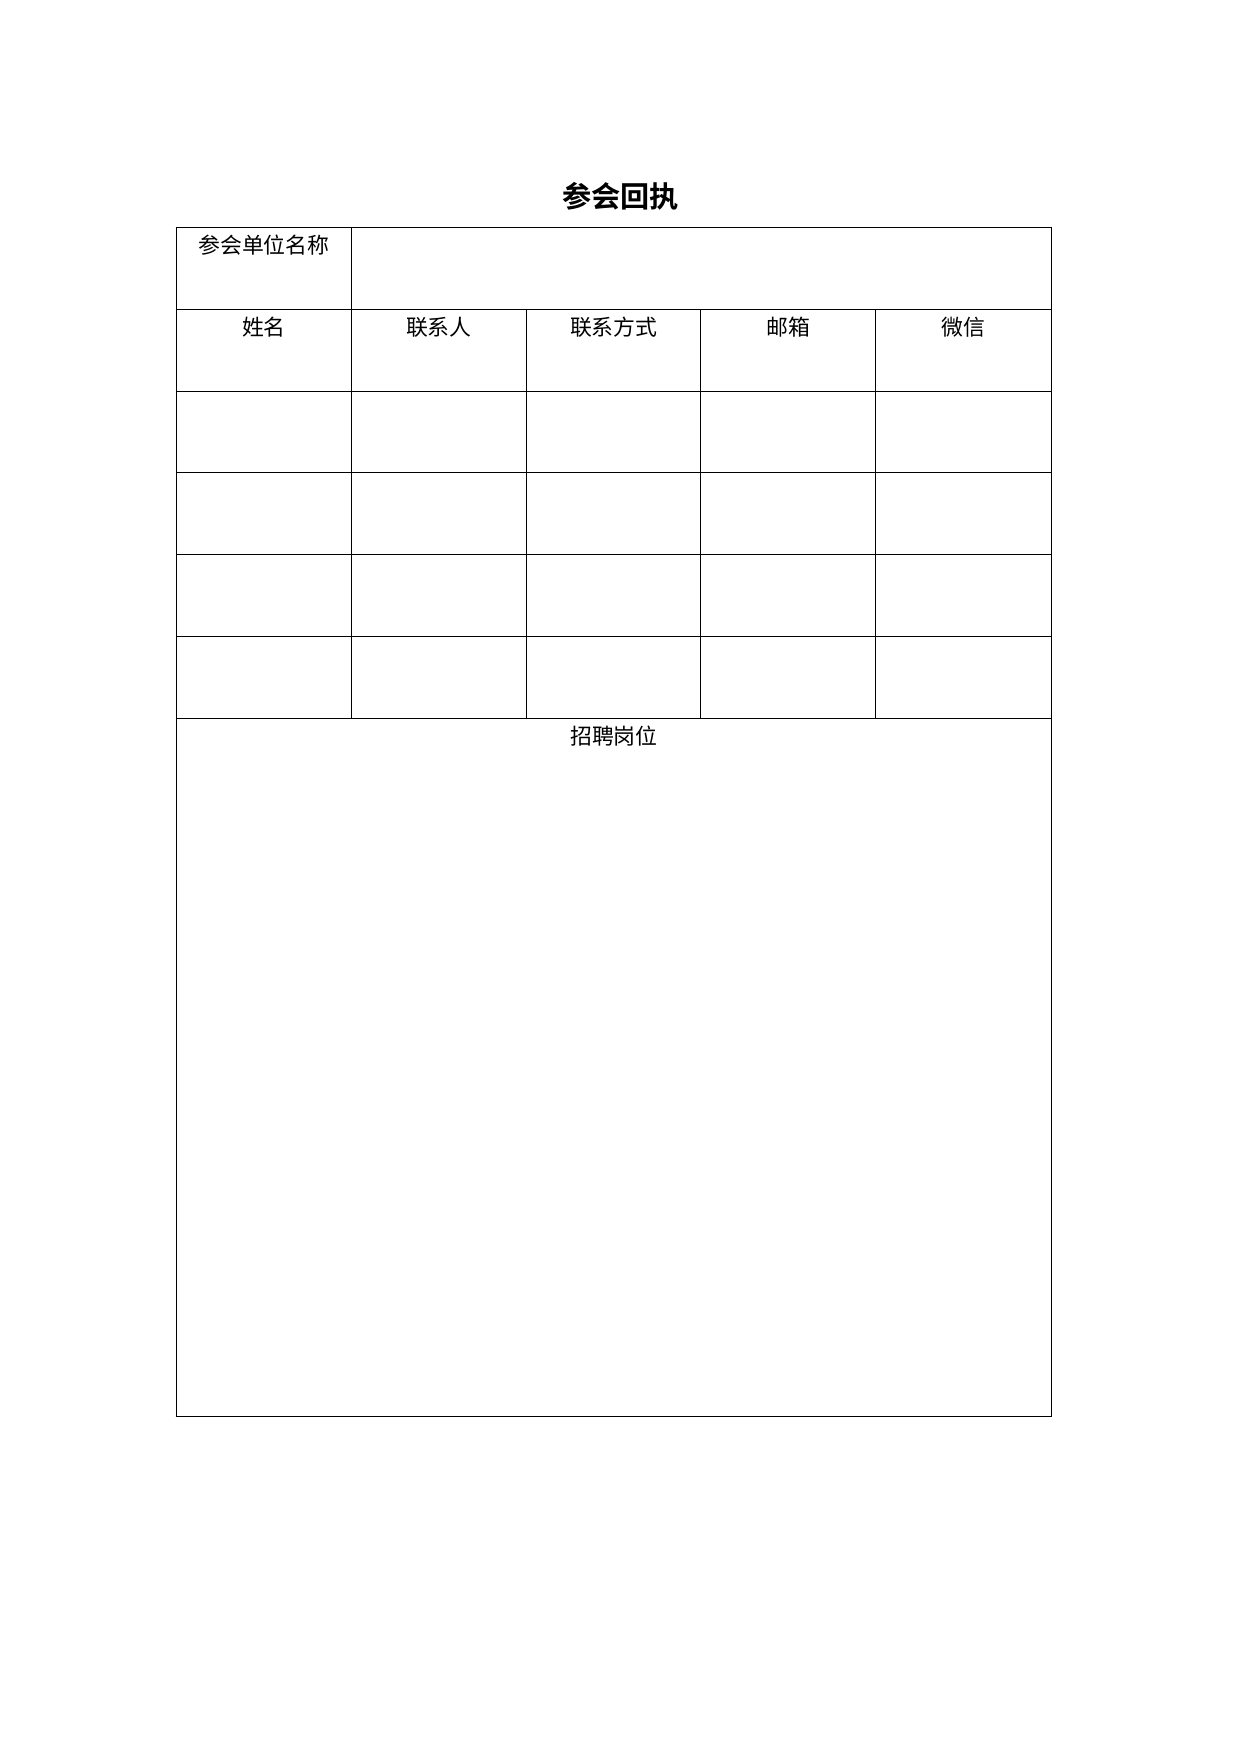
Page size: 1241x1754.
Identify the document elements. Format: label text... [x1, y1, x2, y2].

table_cell [527, 473, 700, 554]
table_cell [701, 555, 875, 636]
table_cell [177, 473, 351, 554]
table_cell [701, 473, 875, 554]
table_cell [527, 637, 700, 718]
table_header 参会单位名称 [177, 228, 351, 309]
table_cell [876, 392, 1051, 472]
text 参会回执 [187, 162, 1053, 227]
table_cell [701, 637, 875, 718]
table_cell [352, 473, 526, 554]
table_cell [527, 392, 700, 472]
table_cell [352, 392, 526, 472]
table_header [352, 228, 1051, 309]
table_cell 招聘岗位 [177, 719, 1051, 1416]
table_cell [352, 555, 526, 636]
table_cell 联系人 [352, 310, 526, 391]
table_cell 微信 [876, 310, 1051, 391]
table_cell [527, 555, 700, 636]
table_cell [701, 392, 875, 472]
table_cell [177, 637, 351, 718]
table_cell [876, 637, 1051, 718]
table_cell 联系方式 [527, 310, 700, 391]
table_cell 姓名 [177, 310, 351, 391]
table_cell [177, 555, 351, 636]
table_cell 邮箱 [701, 310, 875, 391]
table_cell [177, 392, 351, 472]
table_cell [876, 473, 1051, 554]
table_cell [352, 637, 526, 718]
table_cell [876, 555, 1051, 636]
